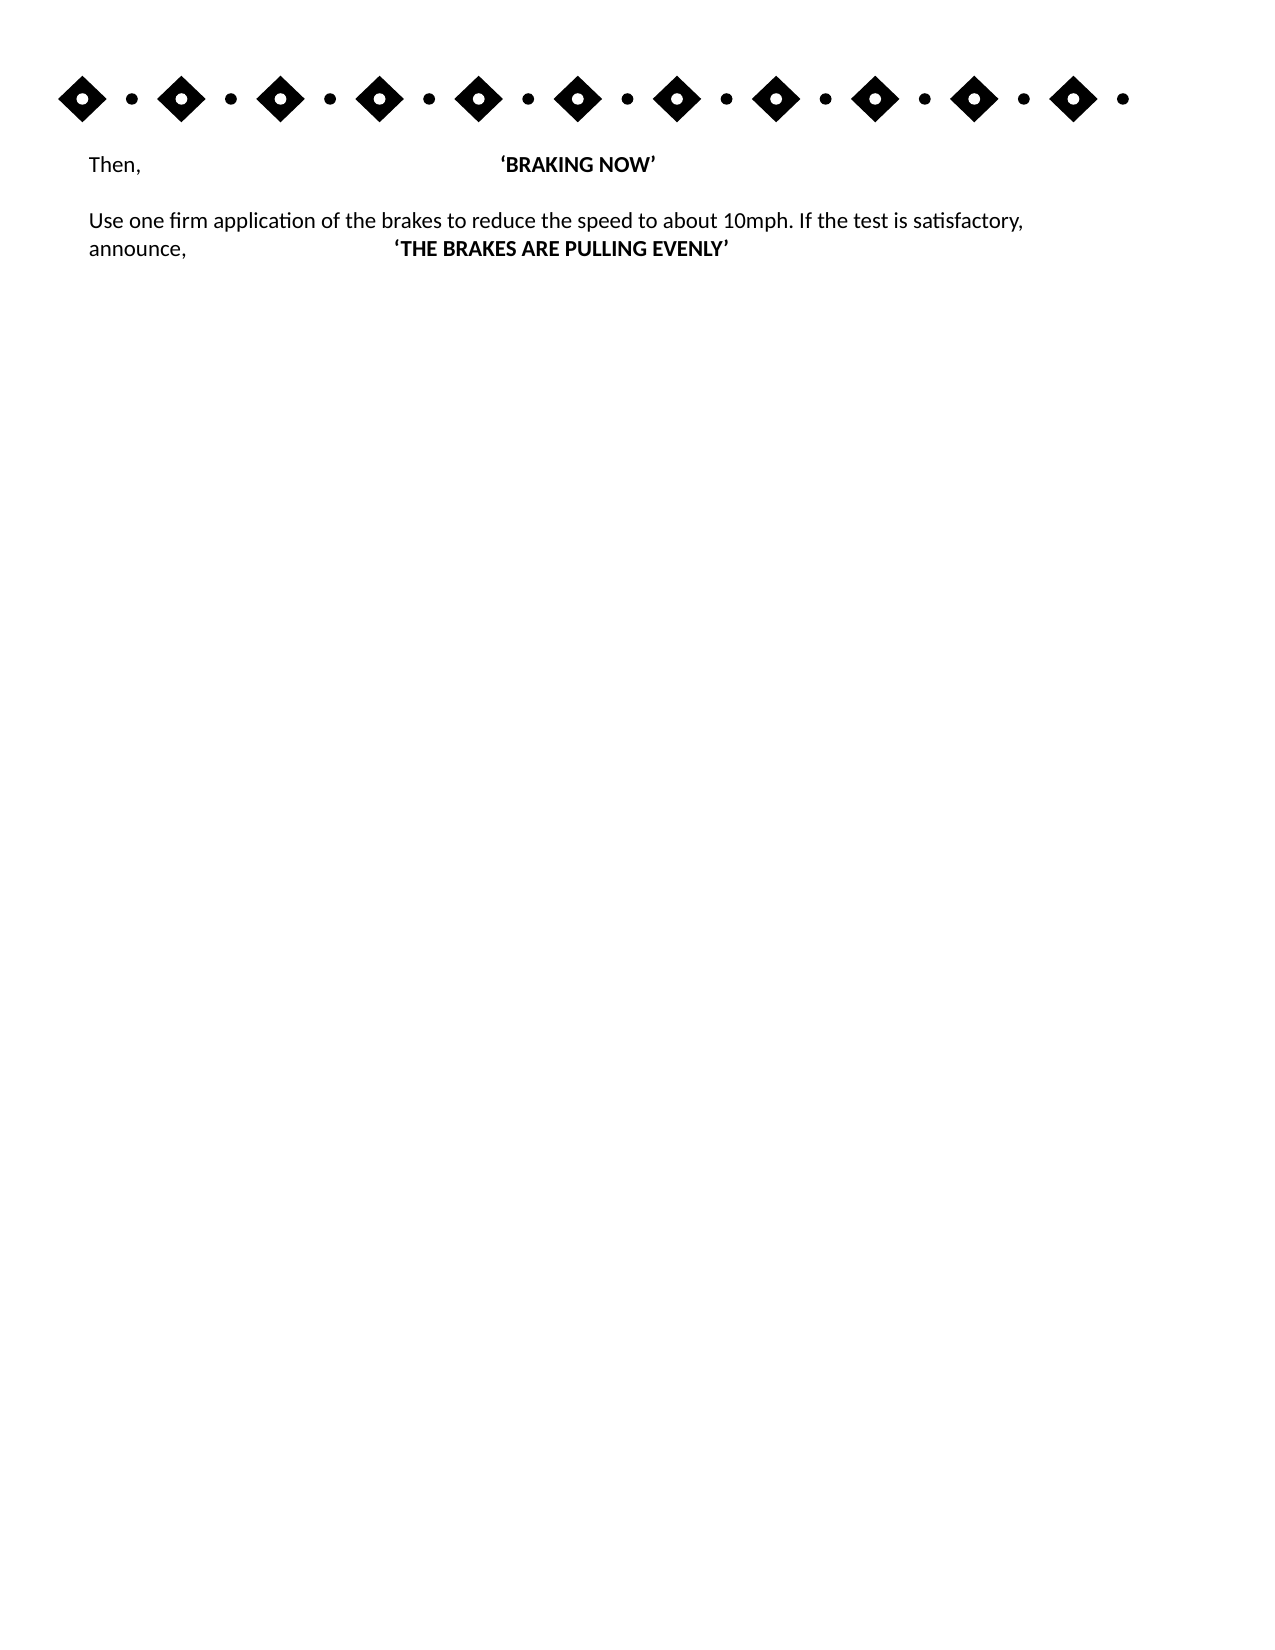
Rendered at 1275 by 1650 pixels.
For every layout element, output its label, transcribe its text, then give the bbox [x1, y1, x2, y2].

text Use one firm application of the brakes to reduce the speed to about 10mph. If the test is satisfactory, announce, ‘THE BRAKES ARE PULLING EVENLY’ [89, 206, 1125, 262]
text Then, ‘BRAKING NOW’ [89, 150, 1125, 178]
